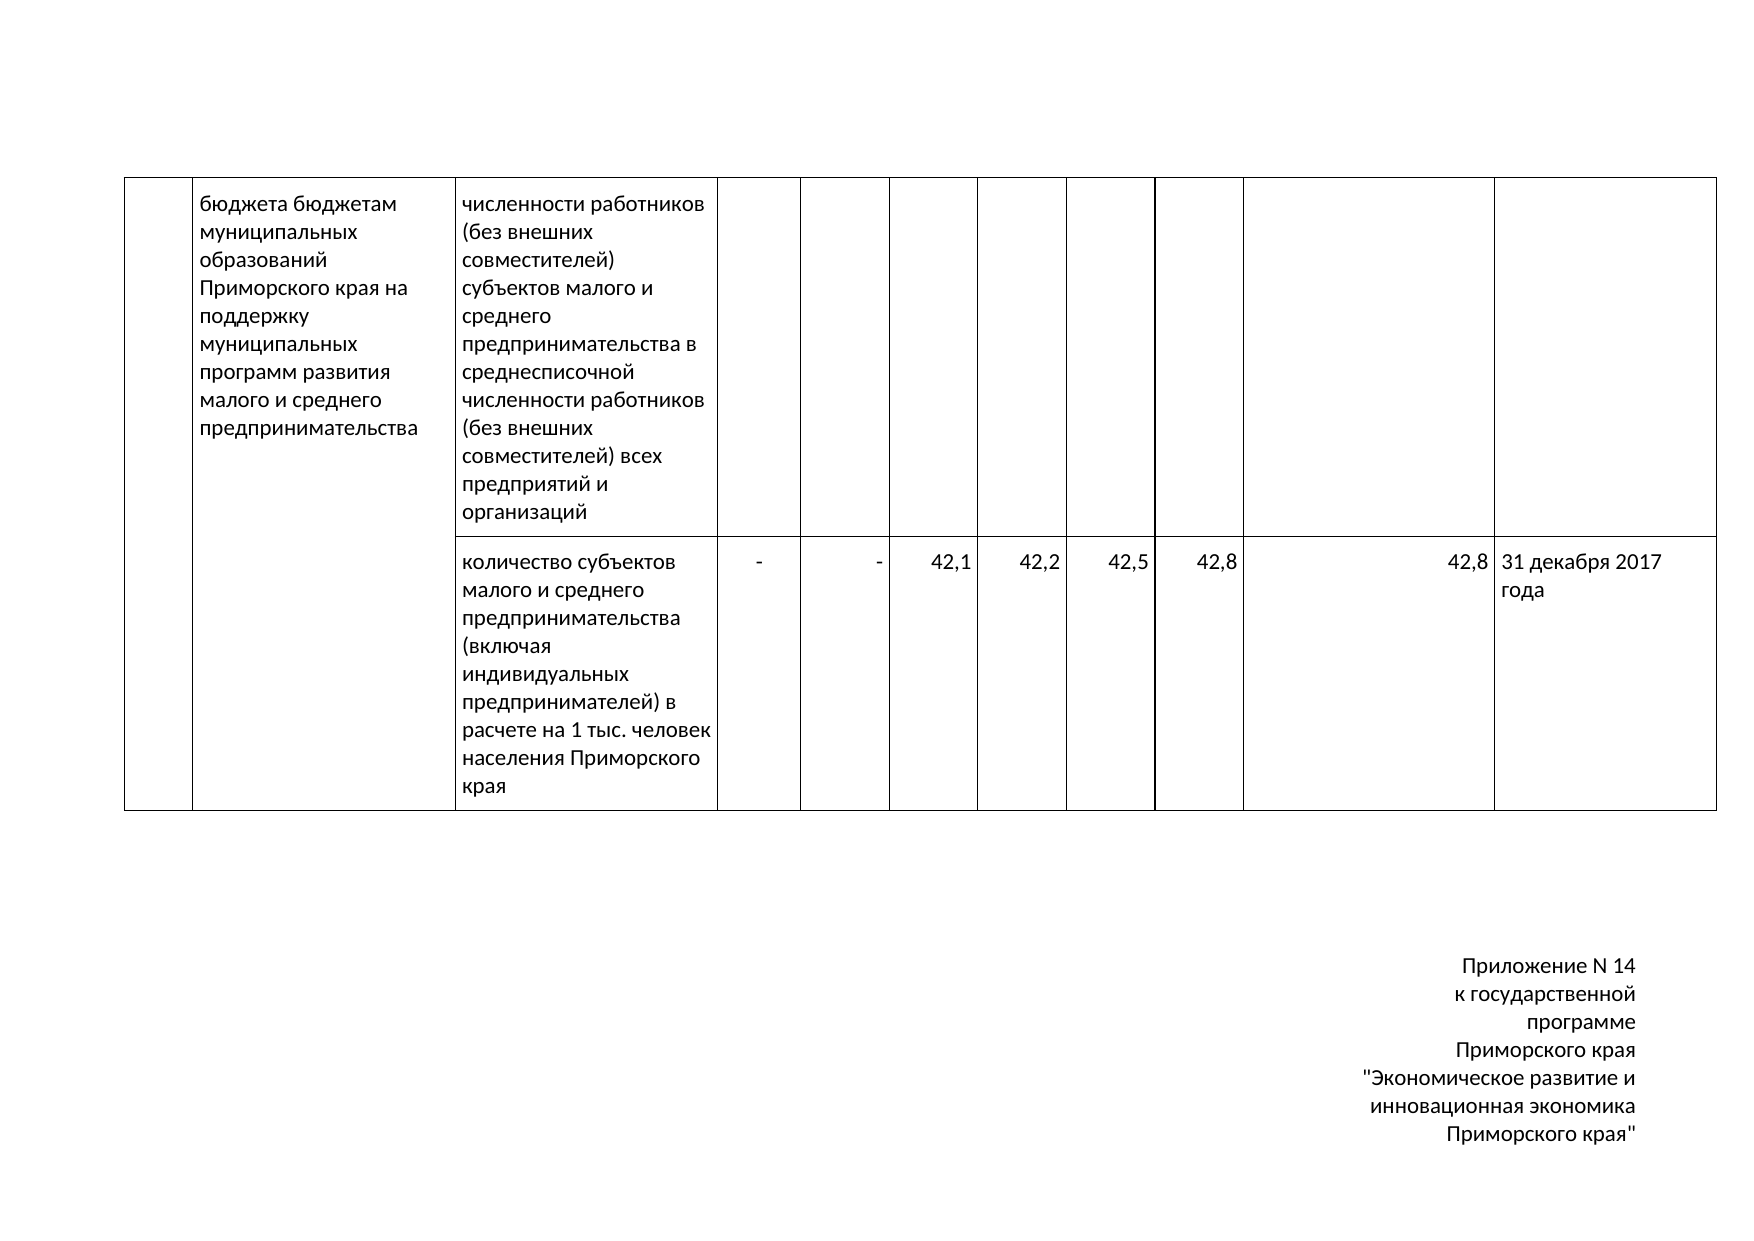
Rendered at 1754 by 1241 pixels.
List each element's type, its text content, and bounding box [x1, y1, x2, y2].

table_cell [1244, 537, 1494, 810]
text программе [118, 1007, 1636, 1035]
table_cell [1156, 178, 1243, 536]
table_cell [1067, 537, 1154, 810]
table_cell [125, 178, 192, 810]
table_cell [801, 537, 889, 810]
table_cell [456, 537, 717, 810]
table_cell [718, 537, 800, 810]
text к государственной [118, 979, 1636, 1007]
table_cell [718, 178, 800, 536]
text "Экономическое развитие и [118, 1063, 1636, 1091]
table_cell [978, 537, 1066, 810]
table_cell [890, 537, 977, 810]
text инновационная экономика [118, 1091, 1636, 1119]
text Приморского края [118, 1035, 1636, 1063]
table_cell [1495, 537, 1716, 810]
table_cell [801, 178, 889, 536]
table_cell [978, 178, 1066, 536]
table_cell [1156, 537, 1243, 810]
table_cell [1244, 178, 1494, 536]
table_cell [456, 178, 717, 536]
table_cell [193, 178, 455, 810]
text Приложение N 14 [118, 951, 1636, 979]
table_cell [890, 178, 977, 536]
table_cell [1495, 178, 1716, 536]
text Приморского края" [118, 1119, 1636, 1147]
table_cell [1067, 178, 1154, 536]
